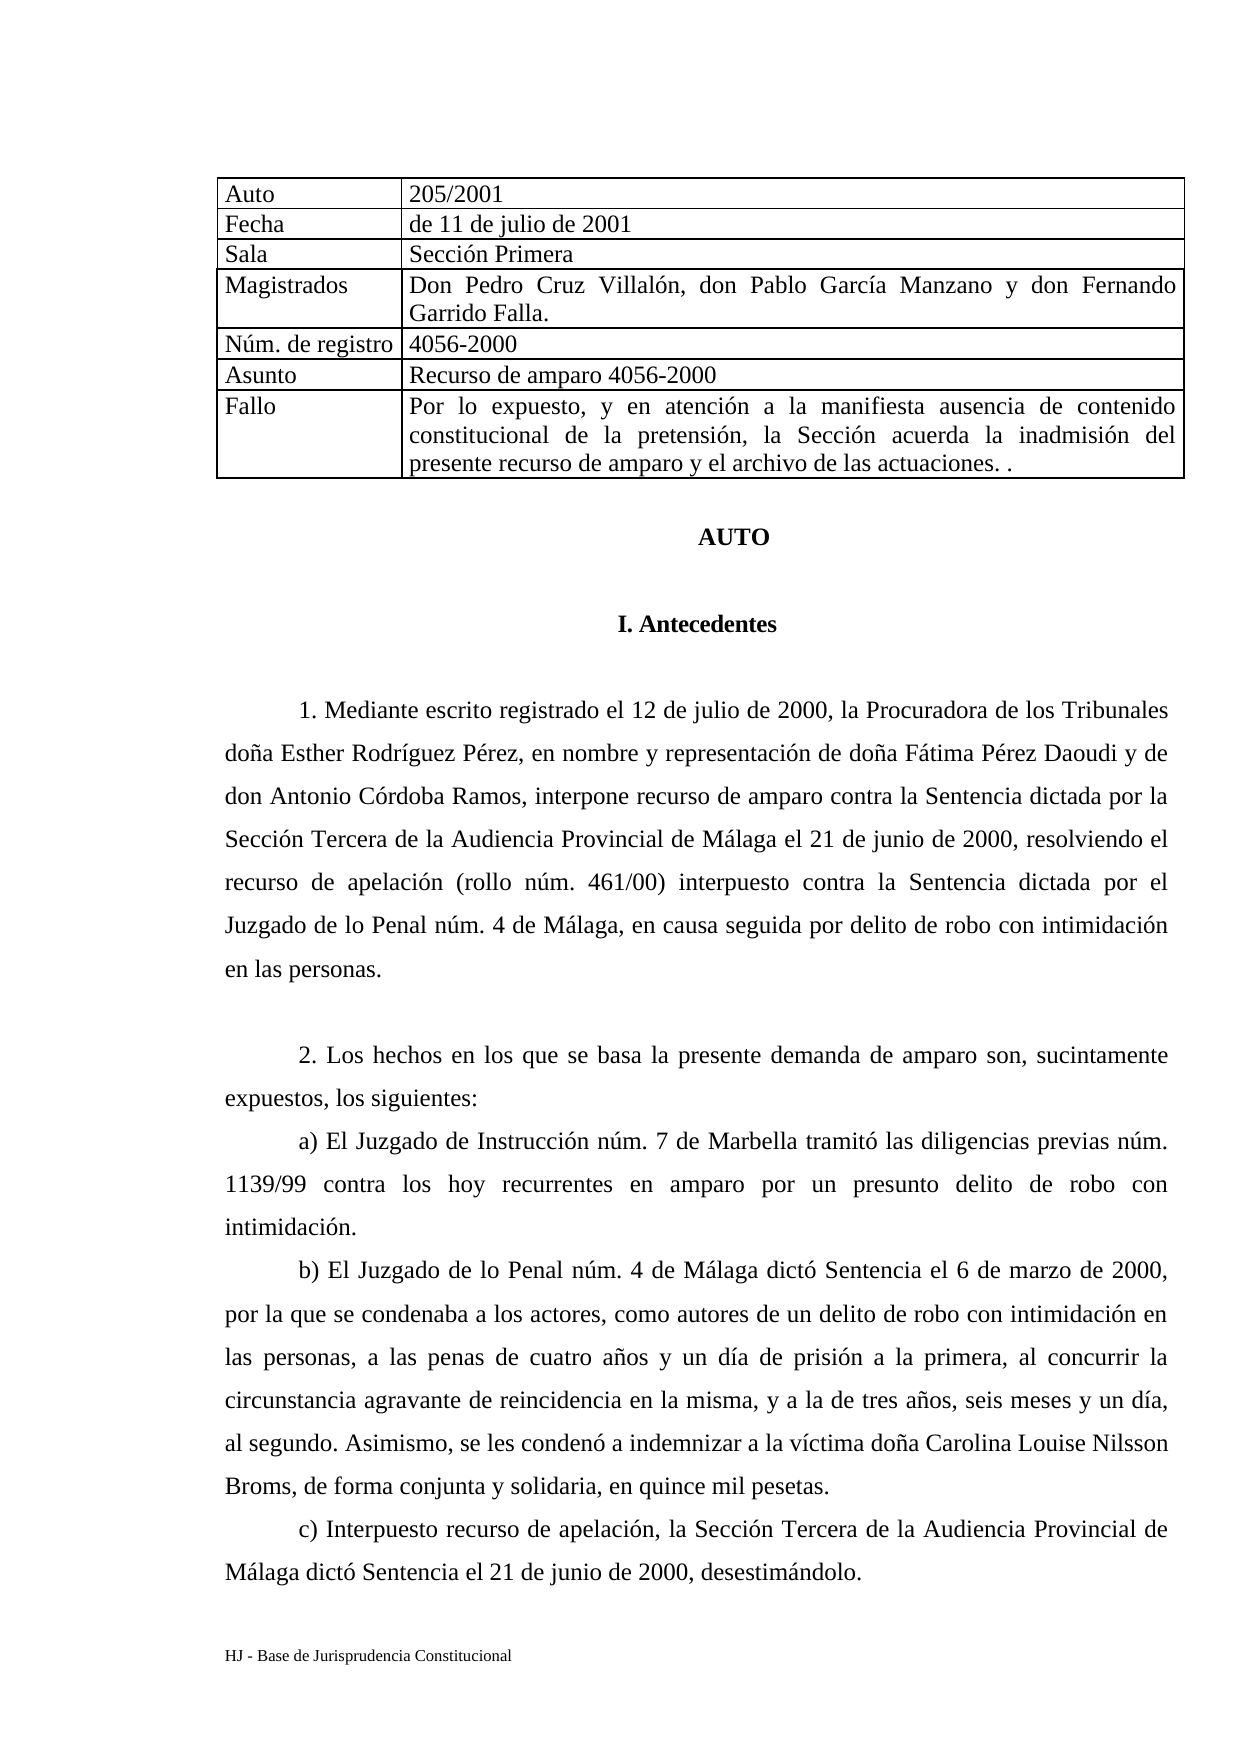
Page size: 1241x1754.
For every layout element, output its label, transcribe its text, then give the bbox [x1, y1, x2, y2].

text b) El Juzgado de lo Penal núm. 4 de Málaga dictó Sentencia el 6 de marzo de 2000, por la que se condenaba a los actores, como autores de un delito de robo con intimidación en las personas, a las penas de cuatro años y un día de prisión a la primera, al concurrir la circunstancia agravante de reincidencia en la misma, y a la de tres años, seis meses y un día, al segundo. Asimismo, se les condenó a indemnizar a la víctima doña Carolina Louise Nilsson Broms, de forma conjunta y solidaria, en quince mil pesetas. [224, 1256, 1169, 1500]
table_cell Núm. de registro [218, 329, 401, 358]
table_cell Magistrados [218, 270, 401, 327]
text c) Interpuesto recurso de apelación, la Sección Tercera de la Audiencia Provincial de Málaga dictó Sentencia el 21 de junio de 2000, desestimándolo. [224, 1514, 1169, 1586]
table_cell Sección Primera [402, 240, 1184, 268]
table_cell 4056-2000 [403, 329, 1183, 358]
table_cell Fecha [218, 209, 401, 238]
table_cell Sala [218, 240, 401, 268]
text a) El Juzgado de Instrucción núm. 7 de Marbella tramitó las diligencias previas núm. 1139/99 contra los hoy recurrentes en amparo por un presunto delito de robo con intimidación. [224, 1126, 1169, 1241]
table_header 205/2001 [402, 179, 1184, 207]
text I. Antecedentes [224, 609, 1169, 637]
table_cell de 11 de julio de 2001 [402, 209, 1184, 238]
text 2. Los hechos en los que se basa la presente demanda de amparo son, sucintamente expuestos, los siguientes: [224, 1040, 1169, 1112]
table_header Auto [218, 179, 401, 207]
table_cell Don Pedro Cruz Villalón, don Pablo García Manzano y don Fernando Garrido Falla. [403, 270, 1183, 327]
table_cell Por lo expuesto, y en atención a la manifiesta ausencia de contenido constitucional de la pretensión, la Sección acuerda la inadmisión del presente recurso de amparo y el archivo de las actuaciones. . [403, 391, 1183, 477]
table_cell Recurso de amparo 4056-2000 [403, 360, 1183, 389]
text 1. Mediante escrito registrado el 12 de julio de 2000, la Procuradora de los Tribunales doña Esther Rodríguez Pérez, en nombre y representación de doña Fátima Pérez Daoudi y de don Antonio Córdoba Ramos, interpone recurso de amparo contra la Sentencia dictada por la Sección Tercera de la Audiencia Provincial de Málaga el 21 de junio de 2000, resolviendo el recurso de apelación (rollo núm. 461/00) interpuesto contra la Sentencia dictada por el Juzgado de lo Penal núm. 4 de Málaga, en causa seguida por delito de robo con intimidación en las personas. [224, 695, 1169, 982]
table_cell Fallo [218, 391, 401, 477]
text AUTO [224, 522, 1169, 551]
table_cell Asunto [218, 360, 401, 389]
